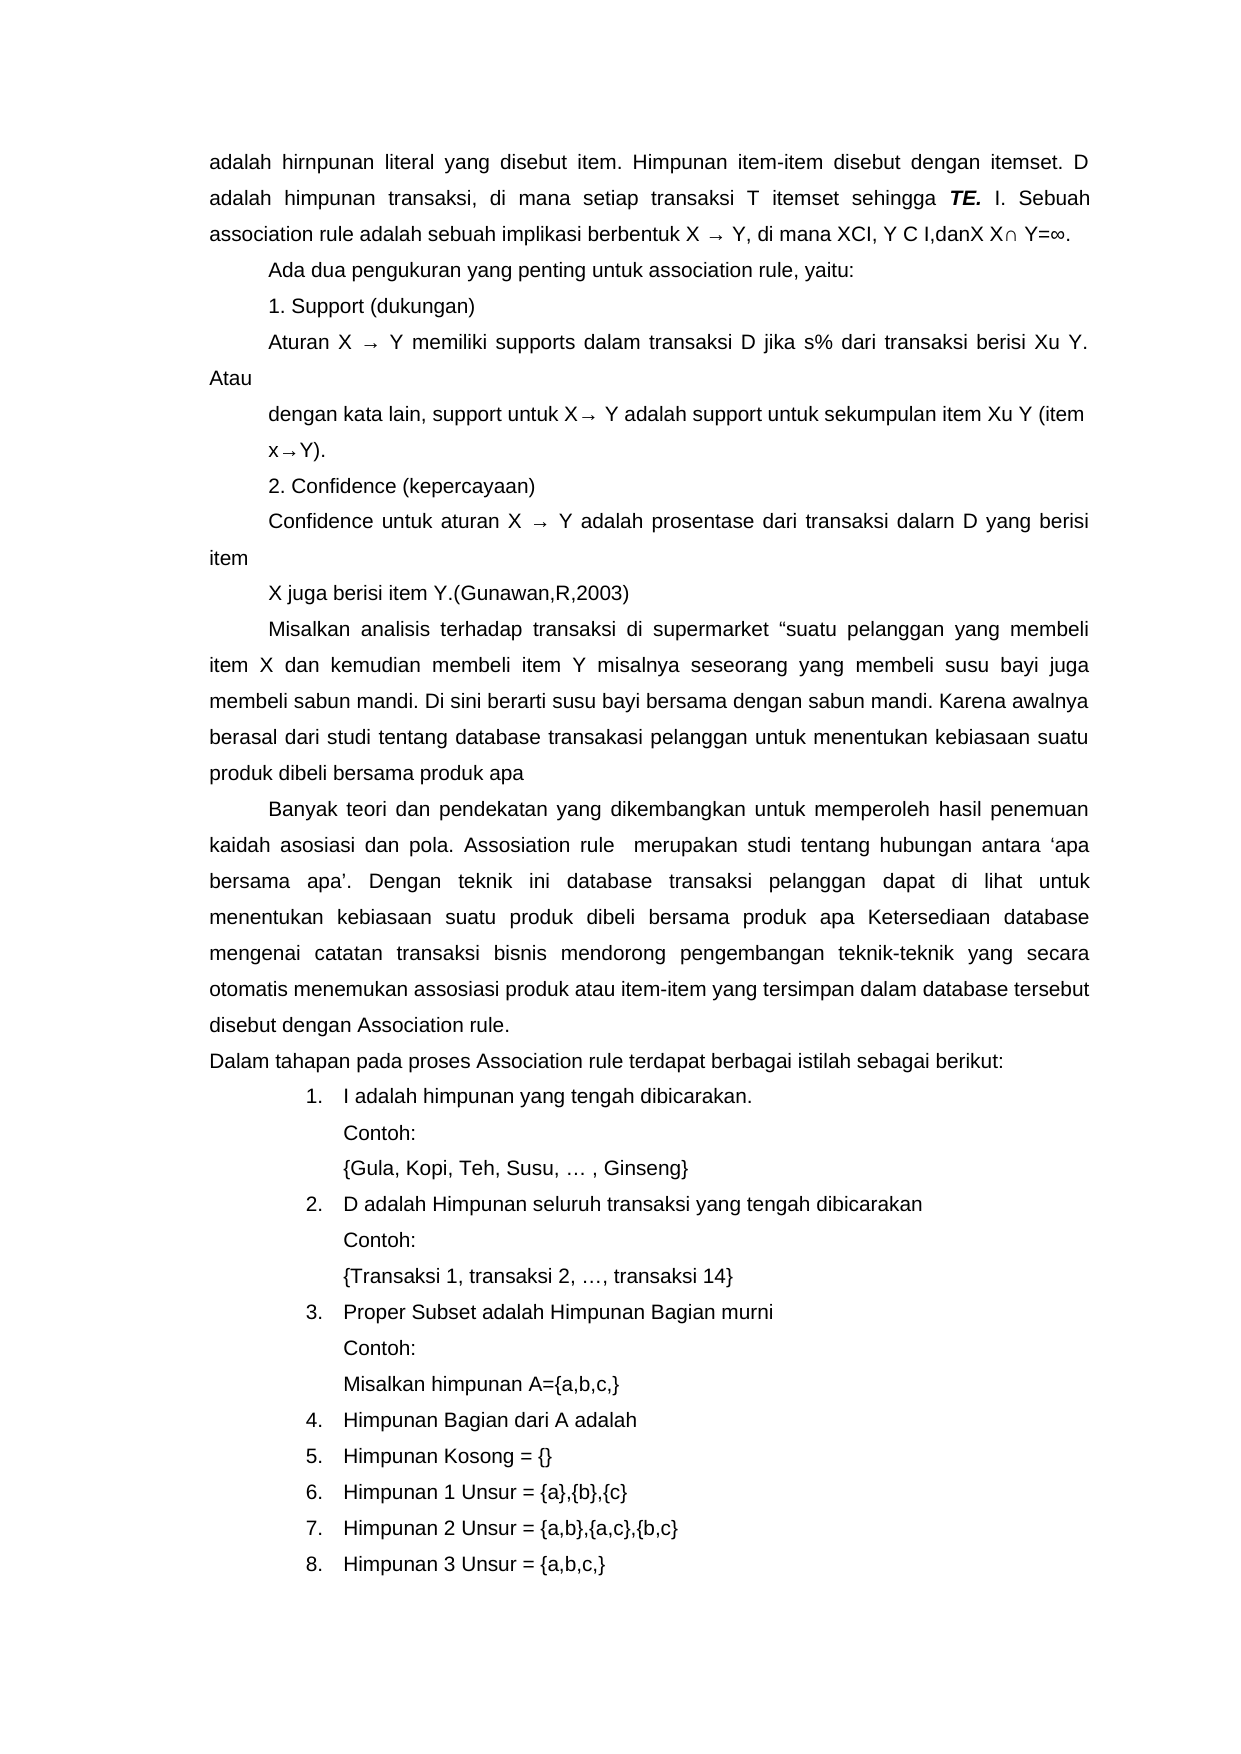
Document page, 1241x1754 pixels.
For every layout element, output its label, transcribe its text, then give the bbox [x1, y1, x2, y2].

text X juga berisi item Y.(Gunawan,R,2003) [209, 581, 1090, 605]
list Himpunan Kosong = {} [306, 1444, 1090, 1468]
list Himpunan Bagian dari A adalah [306, 1408, 1090, 1432]
text Aturan X → Y memiliki supports dalam transaksi D jika s% dari transaksi berisi Xu Y. Atau [209, 330, 1090, 389]
list Himpunan 2 Unsur = {a,b},{a,c},{b,c} [306, 1516, 1090, 1539]
list Himpunan 3 Unsur = {a,b,c,} [306, 1552, 1090, 1576]
list I adalah himpunan yang tengah dibicarakan. [306, 1084, 1090, 1108]
list D adalah Himpunan seluruh transaksi yang tengah dibicarakan [306, 1192, 1090, 1216]
text Misalkan analisis terhadap transaksi di supermarket “suatu pelanggan yang membeli item X dan kemudian membeli item Y misalnya seseorang yang membeli susu bayi juga membeli sabun mandi. Di sini berarti susu bayi bersama dengan sabun mandi. Karena awalnya berasal dari studi tentang database transakasi pelanggan untuk menentukan kebiasaan suatu produk dibeli bersama produk apa [209, 617, 1090, 785]
text 2. Confidence (kepercayaan) [209, 473, 1090, 497]
text Banyak teori dan pendekatan yang dikembangkan untuk memperoleh hasil penemuan kaidah asosiasi dan pola. Assosiation rule merupakan studi tentang hubungan antara ‘apa bersama apa’. Dengan teknik ini database transaksi pelanggan dapat di lihat untuk menentukan kebiasaan suatu produk dibeli bersama produk apa Ketersediaan database mengenai catatan transaksi bisnis mendorong pengembangan teknik-teknik yang secara otomatis menemukan assosiasi produk atau item-item yang tersimpan dalam database tersebut disebut dengan Association rule. [209, 797, 1090, 1036]
text x→Y). [209, 437, 1090, 461]
list Himpunan 1 Unsur = {a},{b},{c} [306, 1480, 1090, 1504]
text Confidence untuk aturan X → Y adalah prosentase dari transaksi dalarn D yang berisi item [209, 509, 1090, 569]
list {Gula, Kopi, Teh, Susu, … , Ginseng} [343, 1156, 1090, 1180]
text Dalam tahapan pada proses Association rule terdapat berbagai istilah sebagai berikut: [209, 1048, 1090, 1072]
list {Transaksi 1, transaksi 2, …, transaksi 14} [343, 1264, 1090, 1288]
text dengan kata lain, support untuk X→ Y adalah support untuk sekumpulan item Xu Y (item [209, 402, 1090, 426]
list Contoh: [343, 1336, 1090, 1360]
text 1. Support (dukungan) [209, 294, 1090, 318]
text Ada dua pengukuran yang penting untuk association rule, yaitu: [209, 258, 1090, 282]
list Contoh: [343, 1120, 1090, 1144]
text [209, 150, 1090, 246]
list Contoh: [343, 1228, 1090, 1252]
list Misalkan himpunan A={a,b,c,} [343, 1372, 1090, 1396]
list Proper Subset adalah Himpunan Bagian murni [306, 1300, 1090, 1324]
